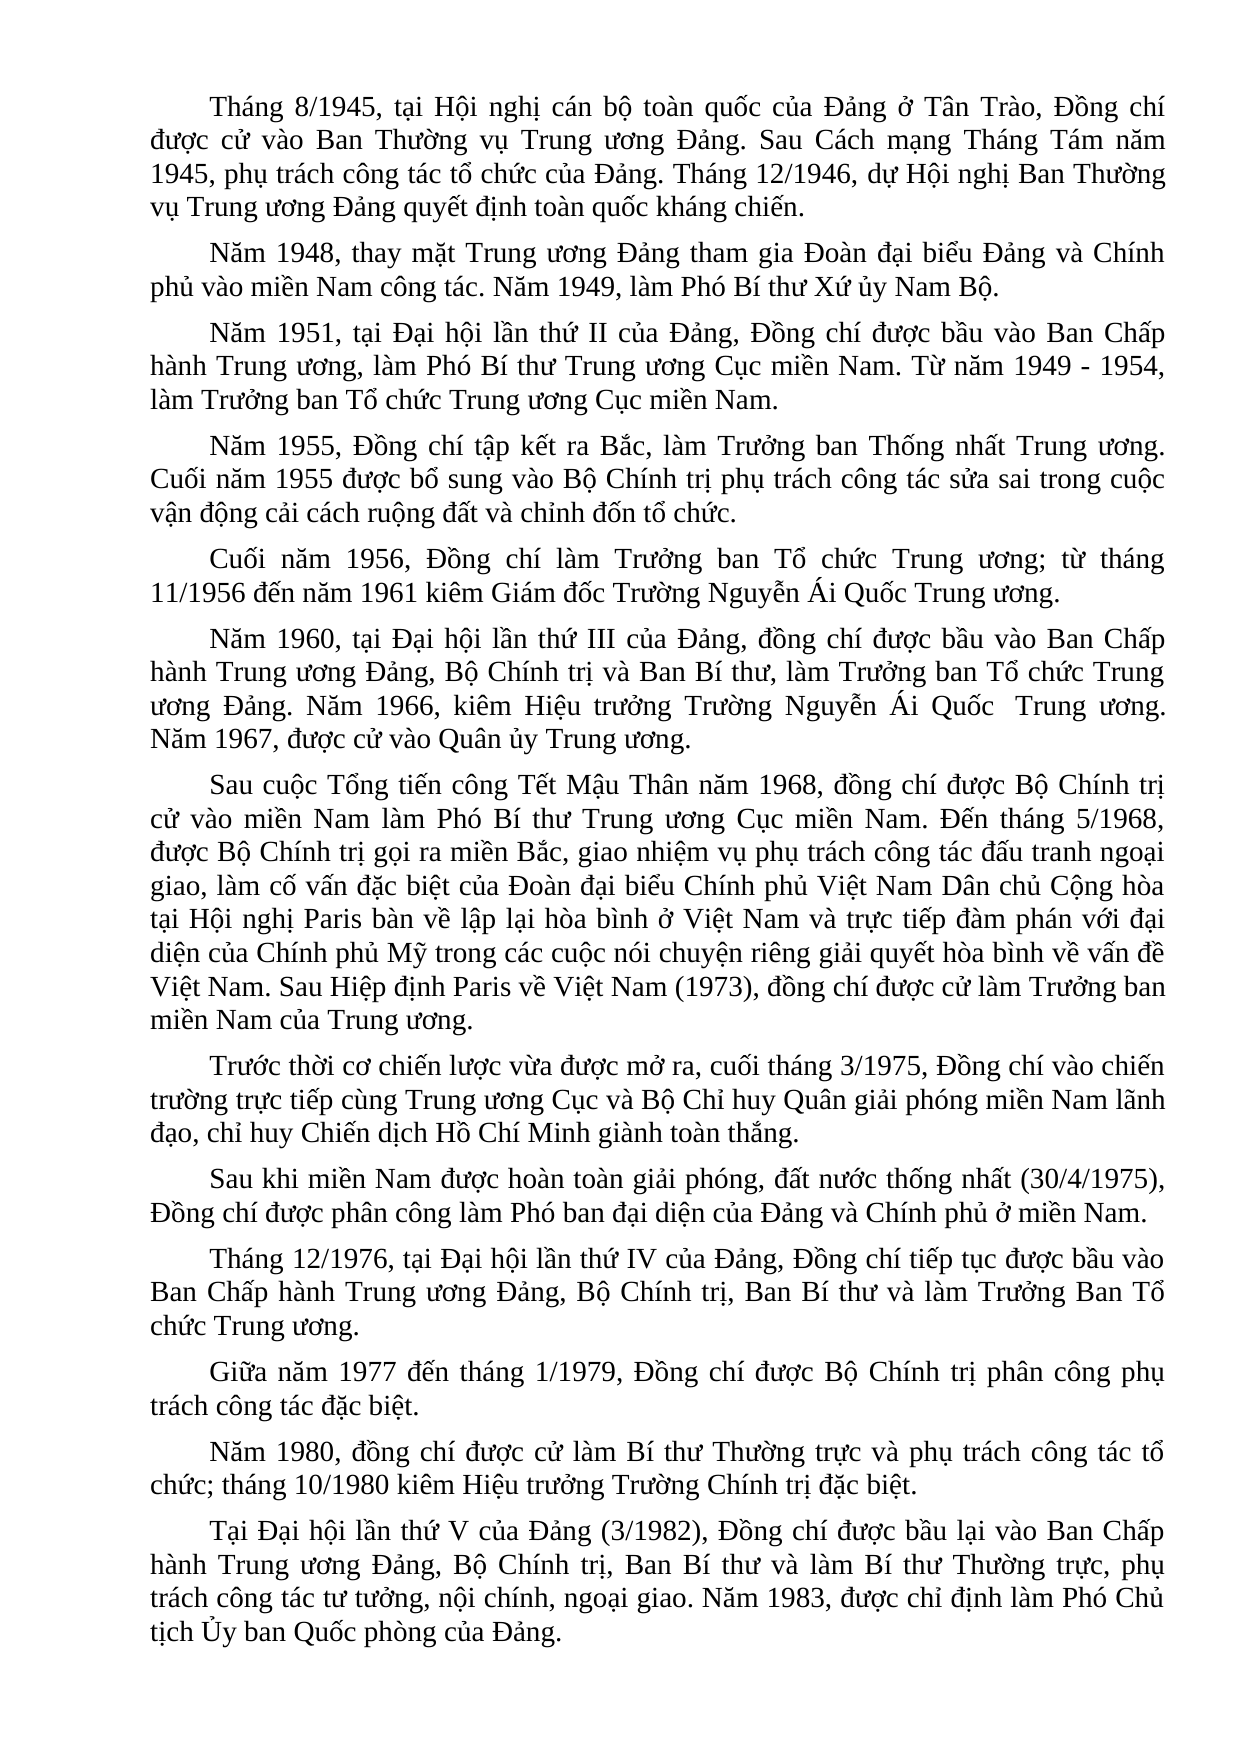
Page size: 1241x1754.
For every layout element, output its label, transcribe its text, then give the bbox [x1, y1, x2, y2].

text Năm 1948, thay mặt Trung ương Đảng tham gia Đoàn đại biểu Đảng và Chính phủ vào miền Nam công tác. Năm 1949, làm Phó Bí thư Xứ ủy Nam Bộ. [150, 235, 1167, 302]
text Năm 1980, đồng chí được cử làm Bí thư Thường trực và phụ trách công tác tổ chức; tháng 10/1980 kiêm Hiệu trưởng Trường Chính trị đặc biệt. [150, 1434, 1167, 1501]
text Năm 1951, tại Đại hội lần thứ II của Đảng, Đồng chí được bầu vào Ban Chấp hành Trung ương, làm Phó Bí thư Trung ương Cục miền Nam. Từ năm 1949 - 1954, làm Trưởng ban Tổ chức Trung ương Cục miền Nam. [150, 315, 1167, 416]
text Năm 1955, Đồng chí tập kết ra Bắc, làm Trưởng ban Thống nhất Trung ương. Cuối năm 1955 được bổ sung vào Bộ Chính trị phụ trách công tác sửa sai trong cuộc vận động cải cách ruộng đất và chỉnh đốn tổ chức. [150, 428, 1167, 529]
text Sau cuộc Tổng tiến công Tết Mậu Thân năm 1968, đồng chí được Bộ Chính trị cử vào miền Nam làm Phó Bí thư Trung ương Cục miền Nam. Đến tháng 5/1968, được Bộ Chính trị gọi ra miền Bắc, giao nhiệm vụ phụ trách công tác đấu tranh ngoại giao, làm cố vấn đặc biệt của Đoàn đại biểu Chính phủ Việt Nam Dân chủ Cộng hòa tại Hội nghị Paris bàn về lập lại hòa bình ở Việt Nam và trực tiếp đàm phán với đại diện của Chính phủ Mỹ trong các cuộc nói chuyện riêng giải quyết hòa bình về vấn đề Việt Nam. Sau Hiệp định Paris về Việt Nam (1973), đồng chí được cử làm Trưởng ban miền Nam của Trung ương. [150, 767, 1167, 1036]
text Tháng 12/1976, tại Đại hội lần thứ IV của Đảng, Đồng chí tiếp tục được bầu vào Ban Chấp hành Trung ương Đảng, Bộ Chính trị, Ban Bí thư và làm Trưởng Ban Tổ chức Trung ương. [150, 1241, 1167, 1342]
text Cuối năm 1956, Đồng chí làm Trưởng ban Tổ chức Trung ương; từ tháng 11/1956 đến năm 1961 kiêm Giám đốc Trường Nguyễn Ái Quốc Trung ương. [150, 541, 1167, 608]
text Năm 1960, tại Đại hội lần thứ III của Đảng, đồng chí được bầu vào Ban Chấp hành Trung ương Đảng, Bộ Chính trị và Ban Bí thư, làm Trưởng ban Tổ chức Trung ương Đảng. Năm 1966, kiêm Hiệu trưởng Trường Nguyễn Ái Quốc Trung ương. Năm 1967, được cử vào Quân ủy Trung ương. [150, 621, 1167, 755]
text Tại Đại hội lần thứ V của Đảng (3/1982), Đồng chí được bầu lại vào Ban Chấp hành Trung ương Đảng, Bộ Chính trị, Ban Bí thư và làm Bí thư Thường trực, phụ trách công tác tư tưởng, nội chính, ngoại giao. Năm 1983, được chỉ định làm Phó Chủ tịch Ủy ban Quốc phòng của Đảng. [150, 1513, 1167, 1647]
text Sau khi miền Nam được hoàn toàn giải phóng, đất nước thống nhất (30/4/1975), Đồng chí được phân công làm Phó ban đại diện của Đảng và Chính phủ ở miền Nam. [150, 1161, 1167, 1228]
text Giữa năm 1977 đến tháng 1/1979, Đồng chí được Bộ Chính trị phân công phụ trách công tác đặc biệt. [150, 1354, 1167, 1421]
text Trước thời cơ chiến lược vừa được mở ra, cuối tháng 3/1975, Đồng chí vào chiến trường trực tiếp cùng Trung ương Cục và Bộ Chỉ huy Quân giải phóng miền Nam lãnh đạo, chỉ huy Chiến dịch Hồ Chí Minh giành toàn thắng. [150, 1048, 1167, 1149]
text Tháng 8/1945, tại Hội nghị cán bộ toàn quốc của Đảng ở Tân Trào, Đồng chí được cử vào Ban Thường vụ Trung ương Đảng. Sau Cách mạng Tháng Tám năm 1945, phụ trách công tác tổ chức của Đảng. Tháng 12/1946, dự Hội nghị Ban Thường vụ Trung ương Đảng quyết định toàn quốc kháng chiến. [150, 89, 1167, 223]
